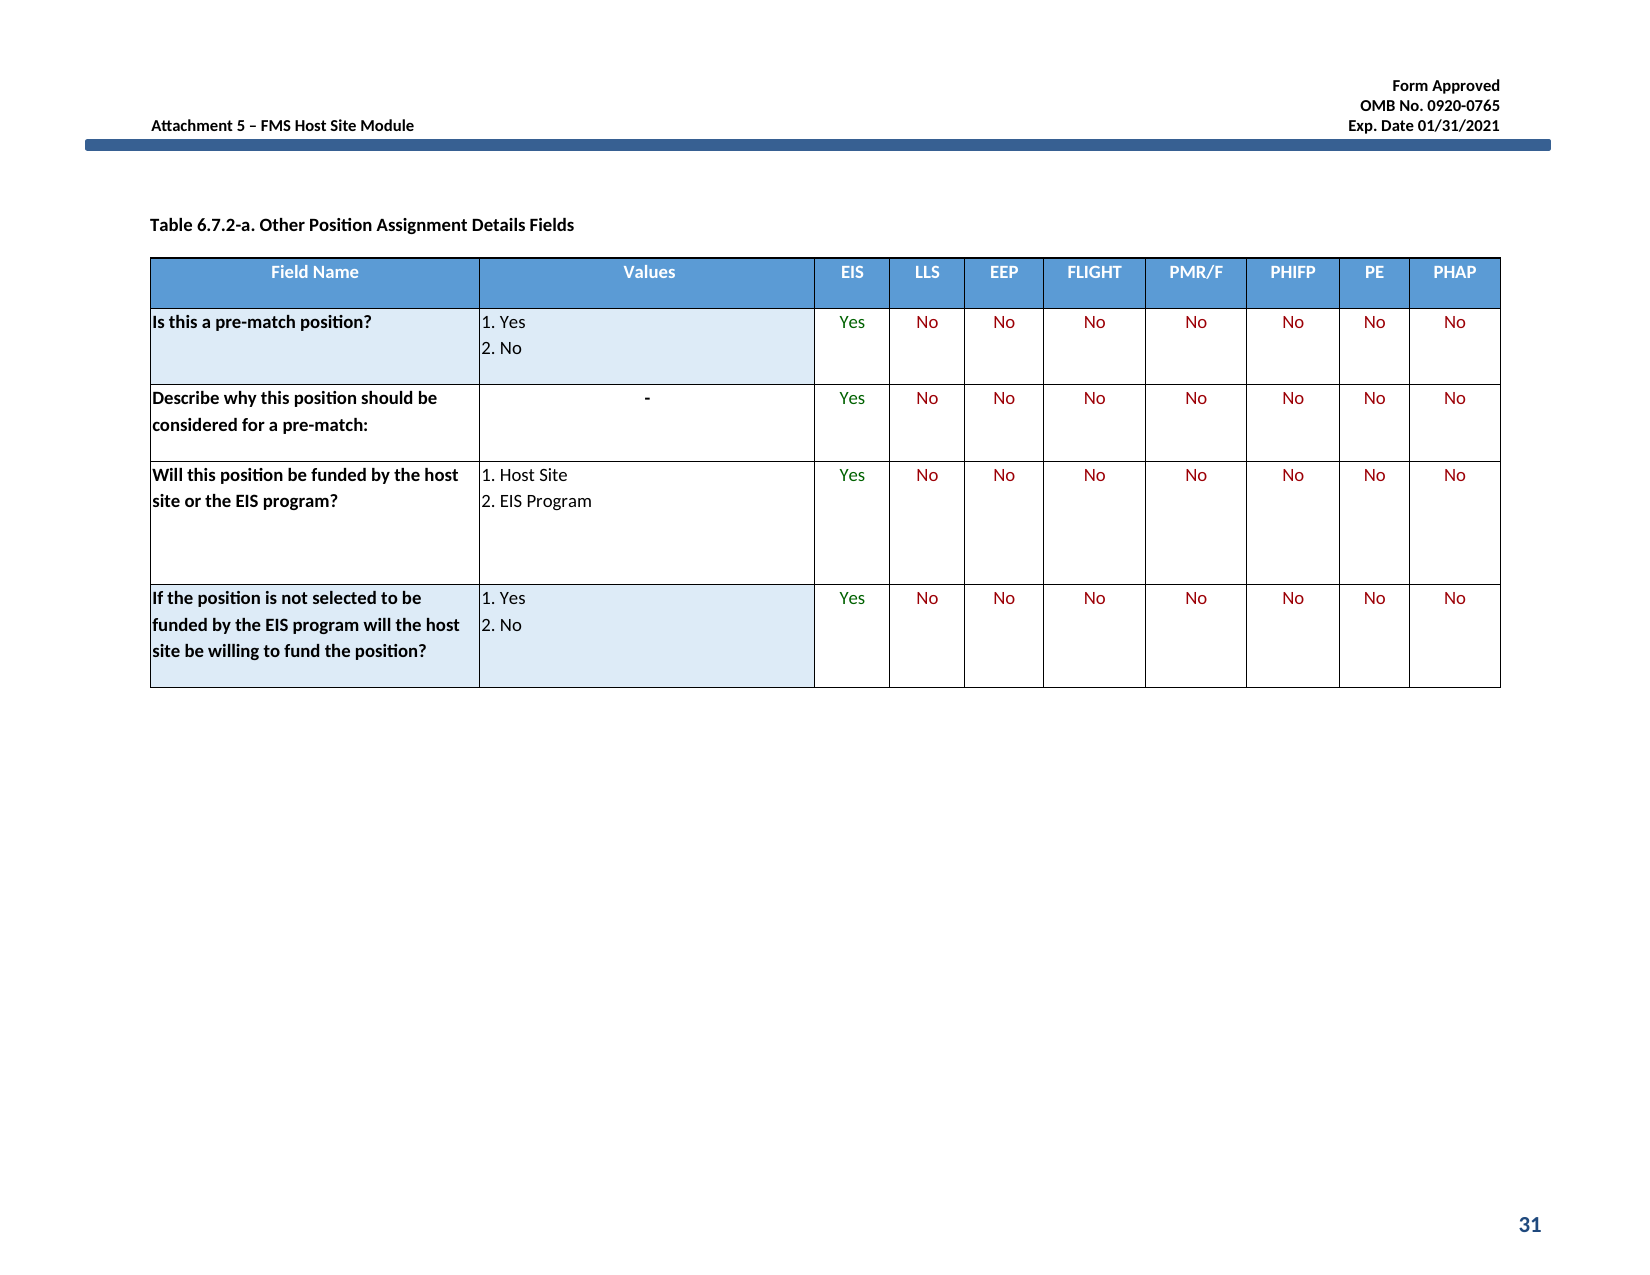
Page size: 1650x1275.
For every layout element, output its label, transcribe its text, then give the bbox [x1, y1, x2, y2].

table_header PHAP [1410, 259, 1500, 308]
table_header PMR/F [1146, 259, 1246, 308]
table_cell Yes [815, 385, 889, 461]
table_header Field Name [151, 259, 479, 308]
table_cell No [1247, 585, 1339, 687]
table_header EIS [815, 259, 889, 308]
table_cell 1. Host Site 2. EIS Program [480, 462, 814, 584]
table_cell No [1410, 309, 1500, 384]
table_cell 1. Yes 2. No [480, 309, 814, 384]
table_cell No [1247, 462, 1339, 584]
table_cell No [1146, 462, 1246, 584]
table_header EEP [965, 259, 1043, 308]
table_cell No [1410, 462, 1500, 584]
table_cell No [890, 462, 964, 584]
table_cell No [1410, 585, 1500, 687]
table_cell Yes [815, 309, 889, 384]
table_cell No [965, 385, 1043, 461]
table_cell 1. Yes 2. No [480, 585, 814, 687]
table_cell No [890, 309, 964, 384]
table_cell No [1340, 462, 1409, 584]
text Table 6.7.2-a. Other Position Assignment Details Fields [150, 214, 1500, 237]
table_header Values [480, 259, 814, 308]
table_cell No [1044, 462, 1145, 584]
table_cell Is this a pre-match position? [151, 309, 479, 384]
table_cell Will this position be funded by the host site or the EIS program? [151, 462, 479, 584]
table_cell No [1247, 309, 1339, 384]
table_cell No [1044, 385, 1145, 461]
table_cell No [1044, 309, 1145, 384]
table_header FLIGHT [1044, 259, 1145, 308]
table_cell No [965, 585, 1043, 687]
table_cell No [1247, 385, 1339, 461]
table_cell No [890, 385, 964, 461]
table_cell Yes [815, 462, 889, 584]
table_cell No [965, 462, 1043, 584]
table_cell Yes [815, 585, 889, 687]
table_header PE [1340, 259, 1409, 308]
table_cell - [480, 385, 814, 461]
table_cell No [965, 309, 1043, 384]
table_cell No [1340, 309, 1409, 384]
table_header PHIFP [1247, 259, 1339, 308]
table_cell No [1146, 309, 1246, 384]
table_cell No [1146, 385, 1246, 461]
table_header LLS [890, 259, 964, 308]
table_cell No [1146, 585, 1246, 687]
table_cell Describe why this position should be considered for a pre-match: [151, 385, 479, 461]
table_cell No [1340, 385, 1409, 461]
table_cell No [1044, 585, 1145, 687]
table_cell No [1410, 385, 1500, 461]
table_cell No [1340, 585, 1409, 687]
table_cell If the position is not selected to be funded by the EIS program will the host site be willing to fund the position? [151, 585, 479, 687]
table_cell No [890, 585, 964, 687]
